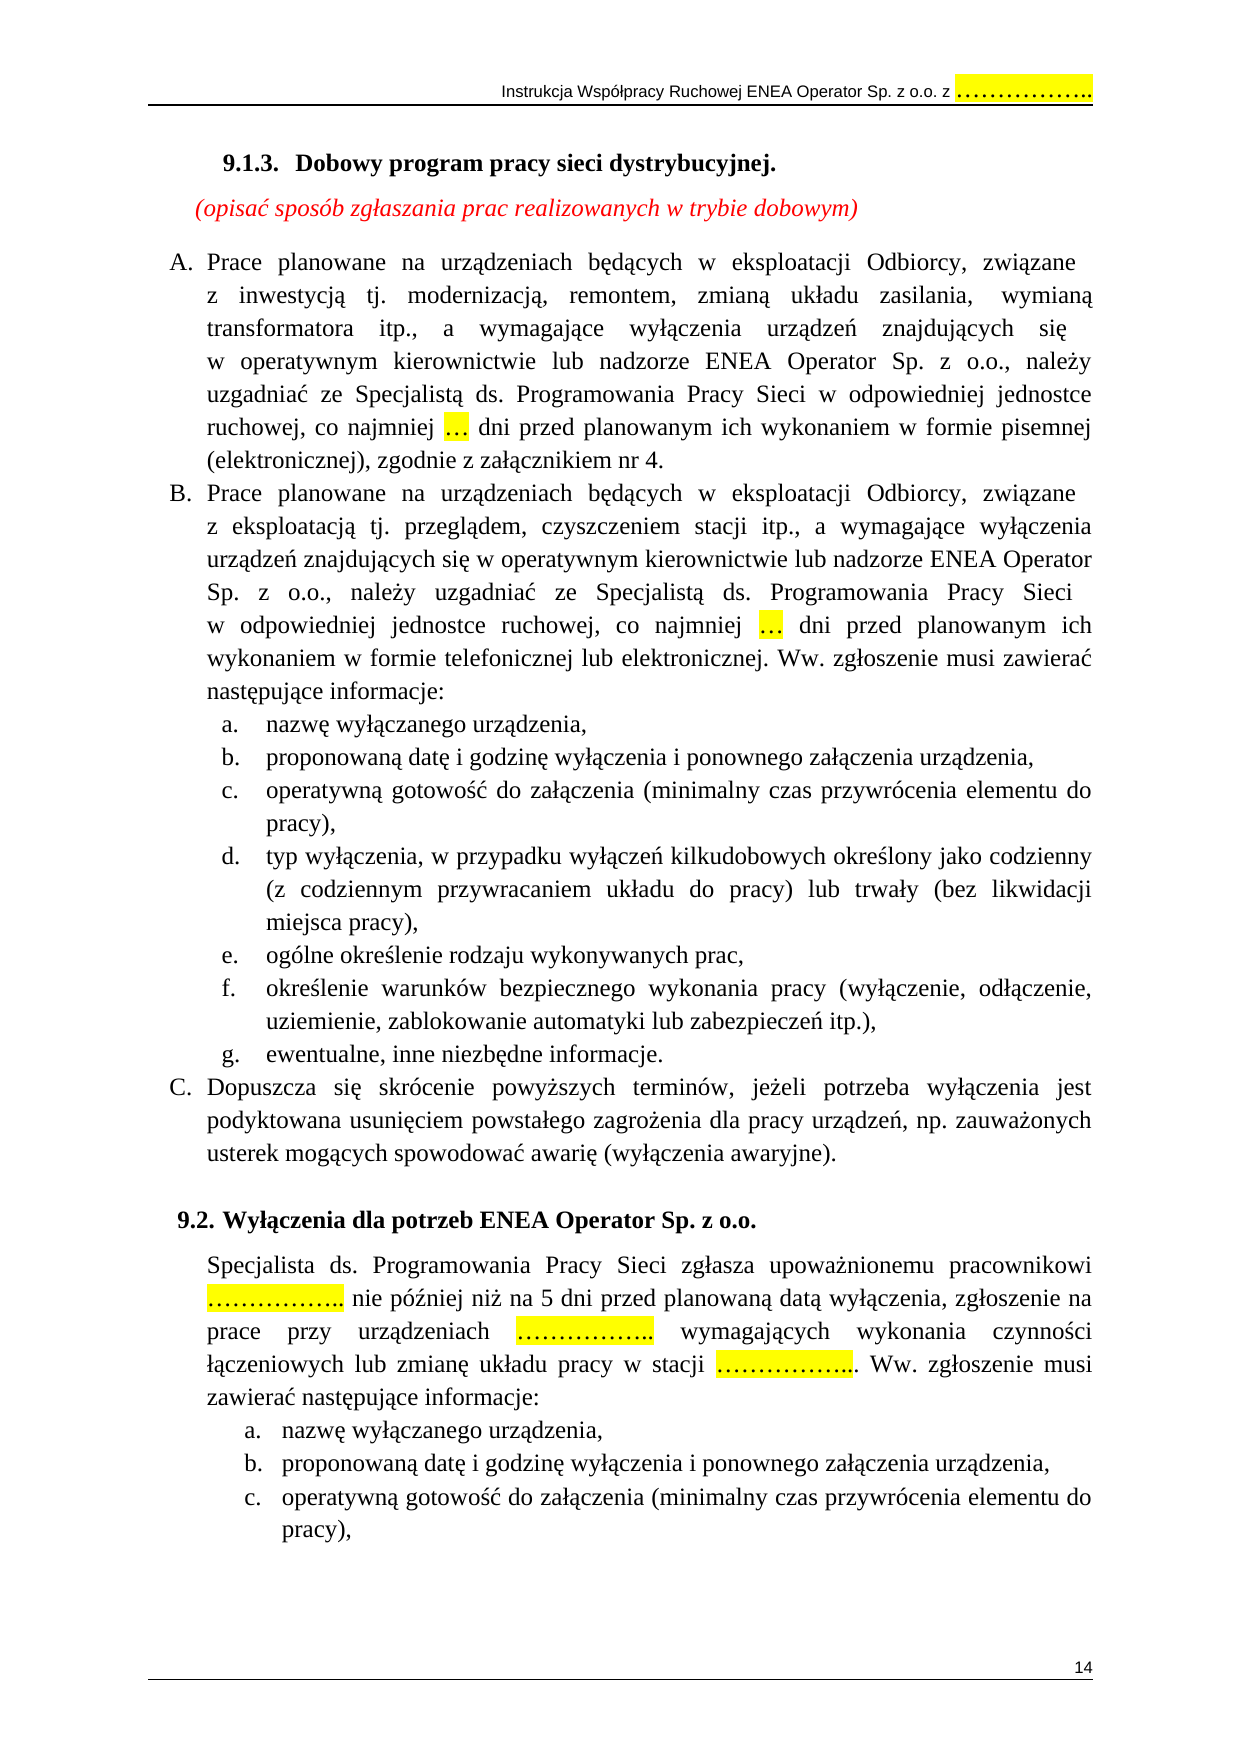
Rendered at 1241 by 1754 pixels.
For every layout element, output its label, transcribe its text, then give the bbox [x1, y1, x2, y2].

list nazwę wyłączanego urządzenia, [221, 709, 1093, 738]
list ogólne określenie rodzaju wykonywanych prac, [221, 940, 1093, 969]
list proponowaną datę i godzinę wyłączenia i ponownego załączenia urządzenia, [221, 742, 1093, 771]
subtitle Dobowy program pracy sieci dystrybucyjnej. [223, 148, 1093, 176]
list nazwę wyłączanego urządzenia, [244, 1416, 1093, 1444]
list ewentualne, inne niezbędne informacje. [221, 1039, 1093, 1068]
list Prace planowane na urządzeniach będących w eksploatacji Odbiorcy, związane z inwestycją tj. modernizacją, remontem, zmianą układu zasilania, wymianą transformatora itp., a wymagające wyłączenia urządzeń znajdujących się w operatywnym kierownictwie lub nadzorze ENEA Operator Sp. z o.o., należy uzgadniać ze Specjalistą ds. Programowania Pracy Sieci w odpowiedniej jednostce ruchowej, co najmniej … dni przed planowanym ich wykonaniem w formie pisemnej (elektronicznej), zgodnie z załącznikiem nr 4. [169, 247, 1093, 474]
text Specjalista ds. Programowania Pracy Sieci zgłasza upoważnionemu pracownikowi …………….. nie później niż na 5 dni przed planowaną datą wyłączenia, zgłoszenie na prace przy urządzeniach …………….. wymagających wykonania czynności łączeniowych lub zmianę układu pracy w stacji ……………... Ww. zgłoszenie musi zawierać następujące informacje: [207, 1250, 1093, 1411]
list typ wyłączenia, w przypadku wyłączeń kilkudobowych określony jako codzienny (z codziennym przywracaniem układu do pracy) lub trwały (bez likwidacji miejsca pracy), [221, 841, 1093, 936]
list Dopuszcza się skrócenie powyższych terminów, jeżeli potrzeba wyłączenia jest podyktowana usunięciem powstałego zagrożenia dla pracy urządzeń, np. zauważonych usterek mogących spowodować awarię (wyłączenia awaryjne). [169, 1072, 1093, 1167]
list określenie warunków bezpiecznego wykonania pracy (wyłączenie, odłączenie, uziemienie, zablokowanie automatyki lub zabezpieczeń itp.), [221, 973, 1093, 1035]
list proponowaną datę i godzinę wyłączenia i ponownego załączenia urządzenia, [244, 1448, 1093, 1477]
list operatywną gotowość do załączenia (minimalny czas przywrócenia elementu do pracy), [221, 775, 1093, 837]
text (opisać sposób zgłaszania prac realizowanych w trybie dobowym) [148, 193, 1093, 222]
list Prace planowane na urządzeniach będących w eksploatacji Odbiorcy, związane z eksploatacją tj. przeglądem, czyszczeniem stacji itp., a wymagające wyłączenia urządzeń znajdujących się w operatywnym kierownictwie lub nadzorze ENEA Operator Sp. z o.o., należy uzgadniać ze Specjalistą ds. Programowania Pracy Sieci w odpowiedniej jednostce ruchowej, co najmniej … dni przed planowanym ich wykonaniem w formie telefonicznej lub elektronicznej. Ww. zgłoszenie musi zawierać następujące informacje: [169, 478, 1093, 705]
list operatywną gotowość do załączenia (minimalny czas przywrócenia elementu do pracy), [244, 1482, 1093, 1543]
subtitle Wyłączenia dla potrzeb ENEA Operator Sp. z o.o. [177, 1205, 1093, 1234]
